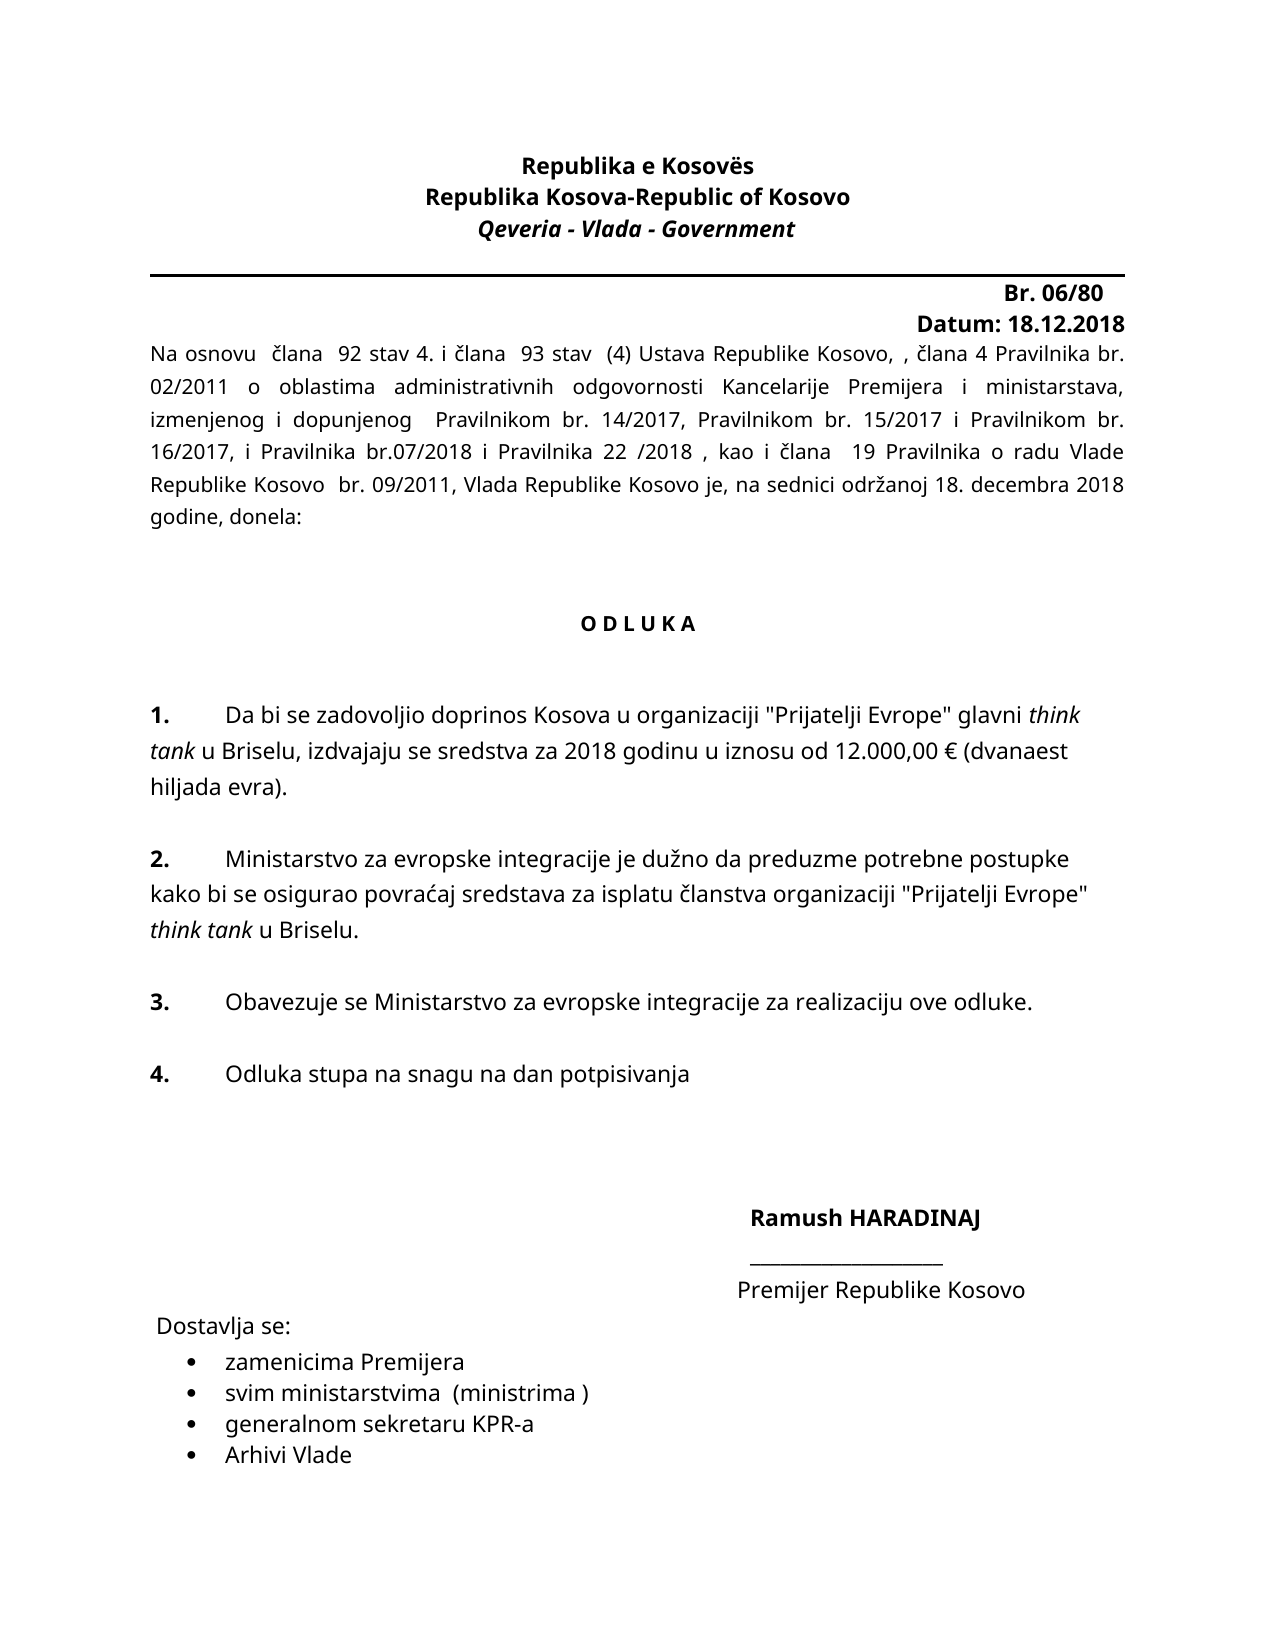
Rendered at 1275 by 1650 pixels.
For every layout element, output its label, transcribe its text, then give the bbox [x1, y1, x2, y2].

text Republika e Kosovës [150, 150, 1125, 181]
text Dostavlja se: [150, 1310, 1125, 1341]
list generalnom sekretaru KPR-a [187, 1408, 1125, 1439]
text Ramush HARADINAJ ___________________ [675, 1202, 1125, 1269]
text Premijer Republike Kosovo [150, 1274, 1125, 1305]
text Br. 06/80 [825, 277, 1125, 308]
list svim ministarstvima (ministrima ) [187, 1377, 1125, 1408]
text Datum: 18.12.2018 [750, 308, 1125, 339]
text Qeveria - Vlada - Government [150, 212, 1125, 244]
list Arhivi Vlade [187, 1439, 1125, 1471]
text Republika Kosova-Republic of Kosovo [150, 181, 1125, 212]
list Obavezuje se Ministarstvo za evropske integracije za realizaciju ove odluke. [150, 986, 1125, 1017]
text O D L U K A [150, 609, 1125, 638]
list Odluka stupa na snagu na dan potpisivanja [150, 1058, 1125, 1089]
list Ministarstvo za evropske integracije je dužno da preduzme potrebne postupke kako bi se osigurao povraćaj sredstava za isplatu članstva organizaciji "Prijatelji Evrope" think tank u Briselu. [150, 842, 1125, 946]
text Na osnovu člana 92 stav 4. i člana 93 stav (4) Ustava Republike Kosovo, , člana 4 Pravilnika br. 02/2011 o oblastima administrativnih odgovornosti Kancelarije Premijera i ministarstava, izmenjenog i dopunjenog Pravilnikom br. 14/2017, Pravilnikom br. 15/2017 i Pravilnikom br. 16/2017, i Pravilnika br.07/2018 i Pravilnika 22 /2018 , kao i člana 19 Pravilnika o radu Vlade Republike Kosovo br. 09/2011, Vlada Republike Kosovo je, na sednici održanoj 18. decembra 2018 godine, donela: [150, 339, 1125, 531]
list Da bi se zadovoljio doprinos Kosova u organizaciji "Prijatelji Evrope" glavni think tank u Briselu, izdvajaju se sredstva za 2018 godinu u iznosu od 12.000,00 € (dvanaest hiljada evra). [150, 699, 1125, 802]
list zamenicima Premijera [187, 1346, 1125, 1377]
